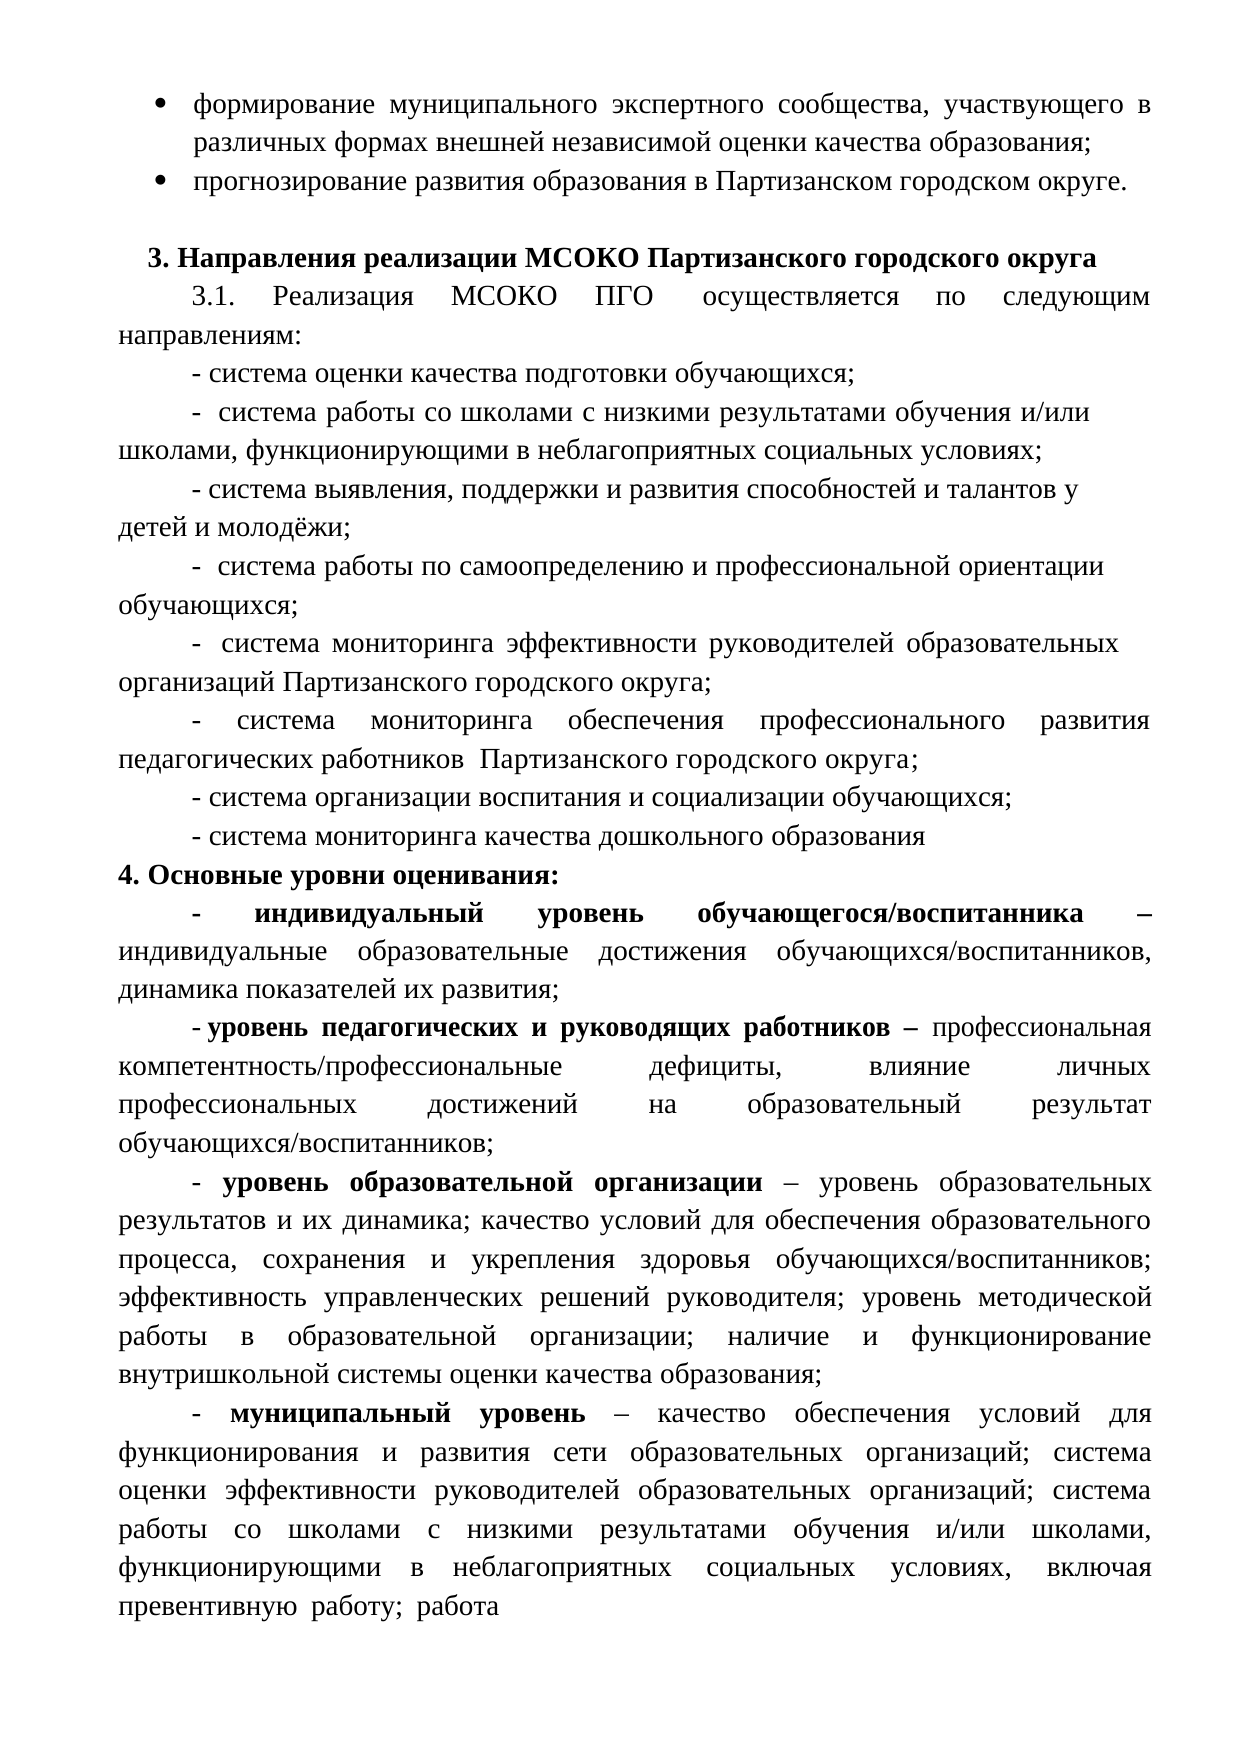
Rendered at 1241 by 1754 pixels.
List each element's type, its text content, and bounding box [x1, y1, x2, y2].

list Реализация МСОКО ПГО осуществляется по следующим направлениям: [118, 278, 1151, 350]
list уровень педагогических и руководящих работников – профессиональная компетентность/профессиональные дефициты, влияние личных профессиональных достижений на образовательный результат обучающихся/воспитанников; [118, 1009, 1152, 1158]
list система выявления, поддержки и развития способностей и талантов у детей и молодёжи; [118, 471, 1151, 543]
subtitle Направления реализации МСОКО Партизанского городского округа [147, 240, 1163, 274]
list система организации воспитания и социализации обучающихся; [191, 779, 1163, 813]
list муниципальный уровень – качество обеспечения условий для функционирования и развития сети образовательных организаций; система оценки эффективности руководителей образовательных организаций; система работы со школами с низкими результатами обучения и/или школами, функционирующими в неблагоприятных социальных условиях, включая превентивную работу; работа [118, 1395, 1152, 1622]
list система мониторинга эффективности руководителей образовательных организаций Партизанского городского округа; [118, 625, 1151, 697]
list формирование муниципального экспертного сообщества, участвующего в различных формах внешней независимой оценки качества образования; [155, 86, 1151, 158]
list система работы по самоопределению и профессиональной ориентации обучающихся; [118, 548, 1151, 620]
list система работы со школами с низкими результатами обучения и/или школами, функционирующими в неблагоприятных социальных условиях; [118, 394, 1151, 466]
list система оценки качества подготовки обучающихся; [191, 355, 1163, 389]
list прогнозирование развития образования в Партизанском городском округе. [155, 163, 1151, 197]
subtitle Основные уровни оценивания: [118, 857, 1163, 891]
list уровень образовательной организации – уровень образовательных результатов и их динамика; качество условий для обеспечения образовательного процесса, сохранения и укрепления здоровья обучающихся/воспитанников; эффективность управленческих решений руководителя; уровень методической работы в образовательной организации; наличие и функционирование внутришкольной системы оценки качества образования; [118, 1164, 1152, 1390]
text - индивидуальный уровень обучающегося/воспитанника – индивидуальные образовательные достижения обучающихся/воспитанников, динамика показателей их развития; [118, 896, 1152, 1005]
list система мониторинга качества дошкольного образования [191, 818, 1163, 852]
list система мониторинга обеспечения профессионального развития педагогических работников Партизанского городского округа; [118, 702, 1151, 774]
